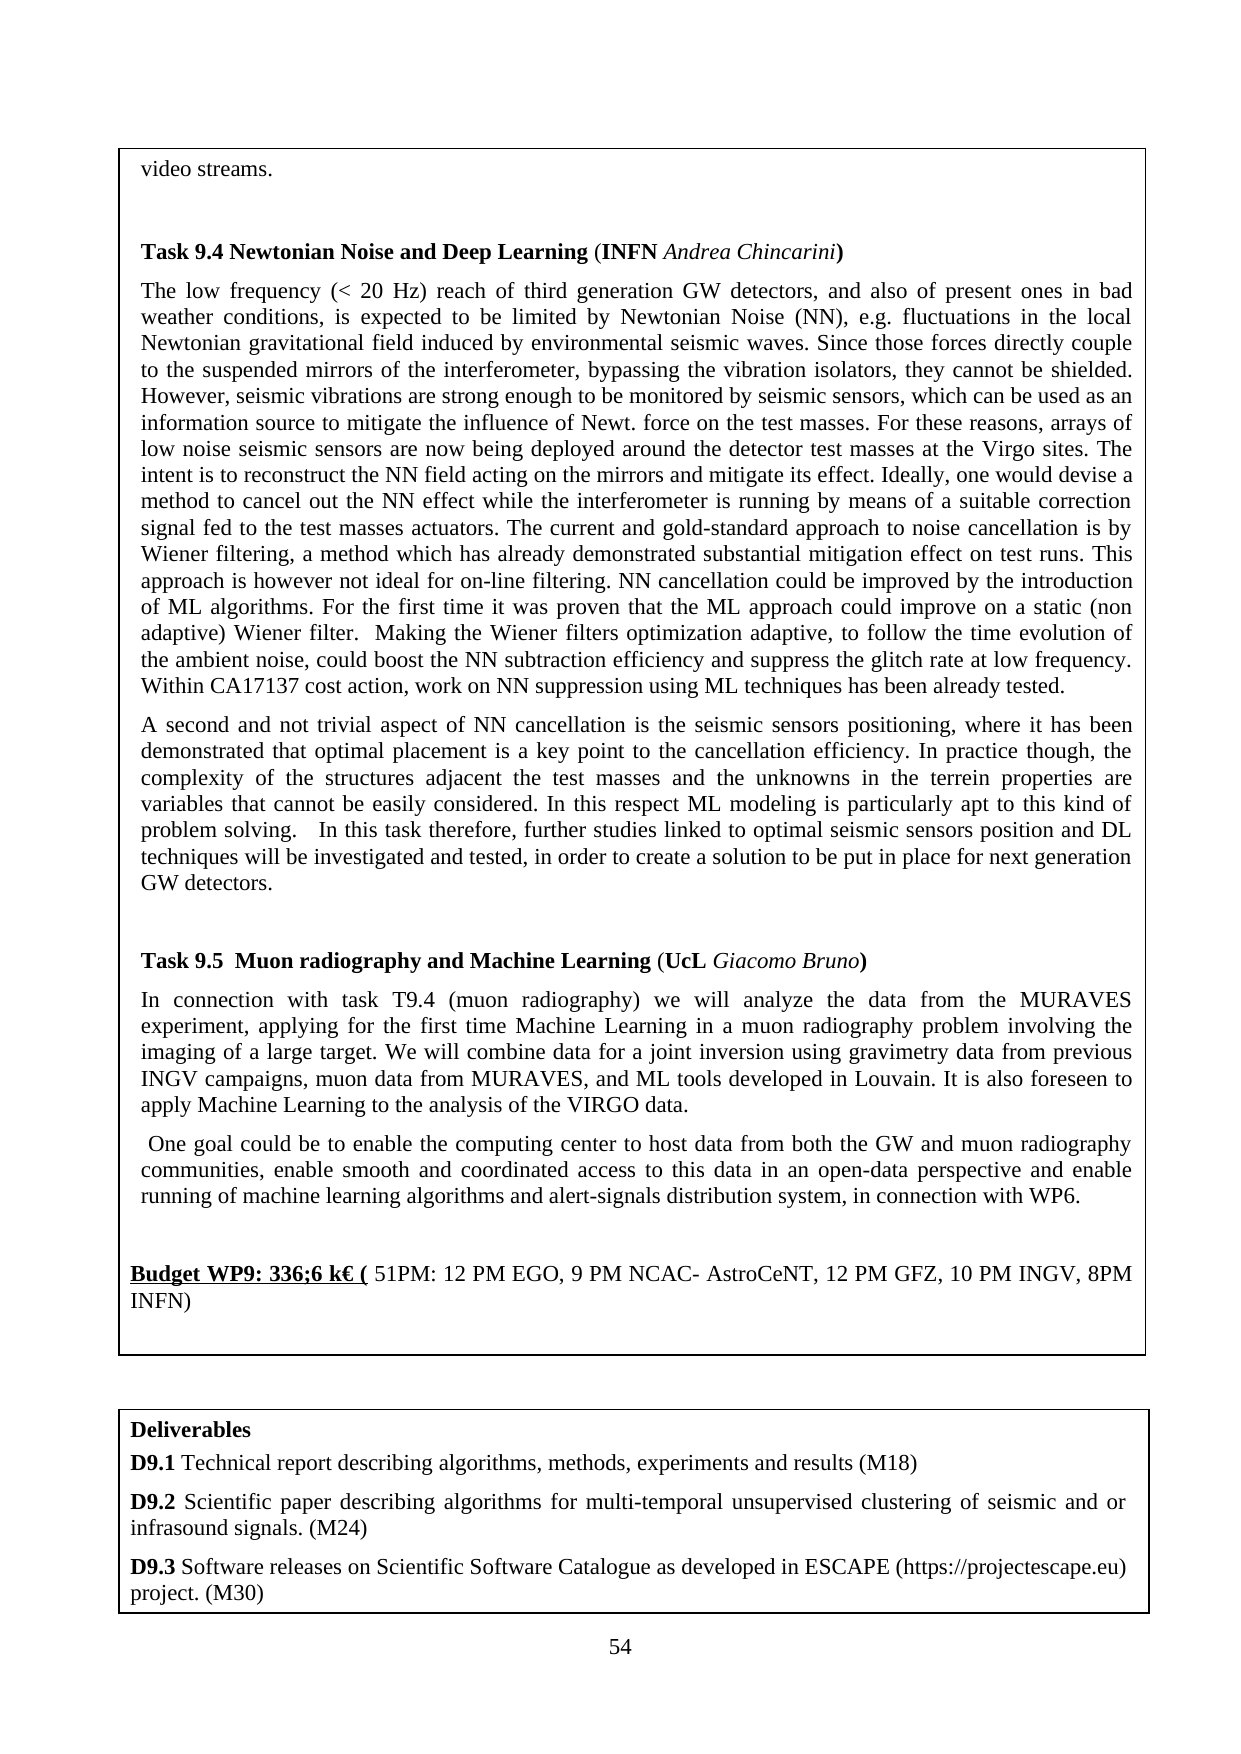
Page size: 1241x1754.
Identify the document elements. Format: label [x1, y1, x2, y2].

table_header [120, 1410, 1148, 1612]
table_header [120, 149, 1145, 1354]
